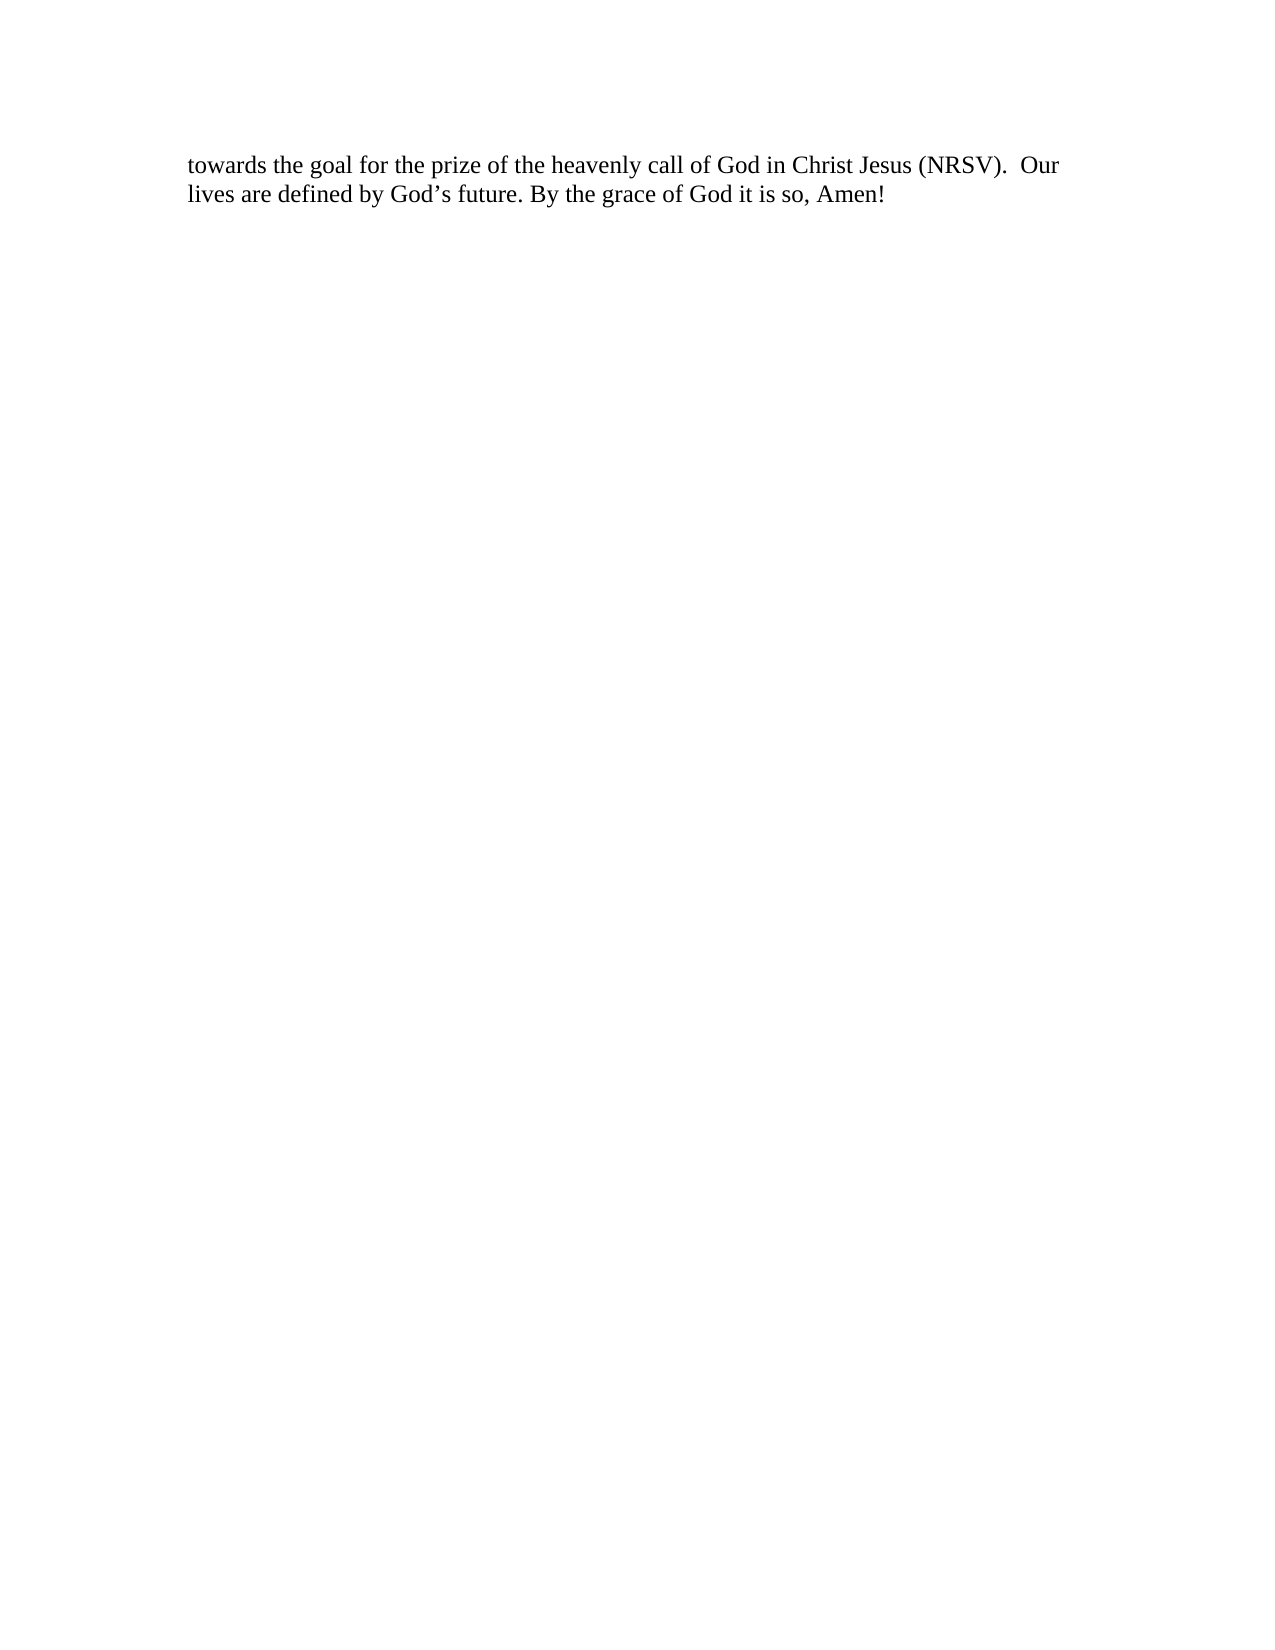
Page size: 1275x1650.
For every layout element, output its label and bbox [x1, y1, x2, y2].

text [187, 150, 1087, 207]
